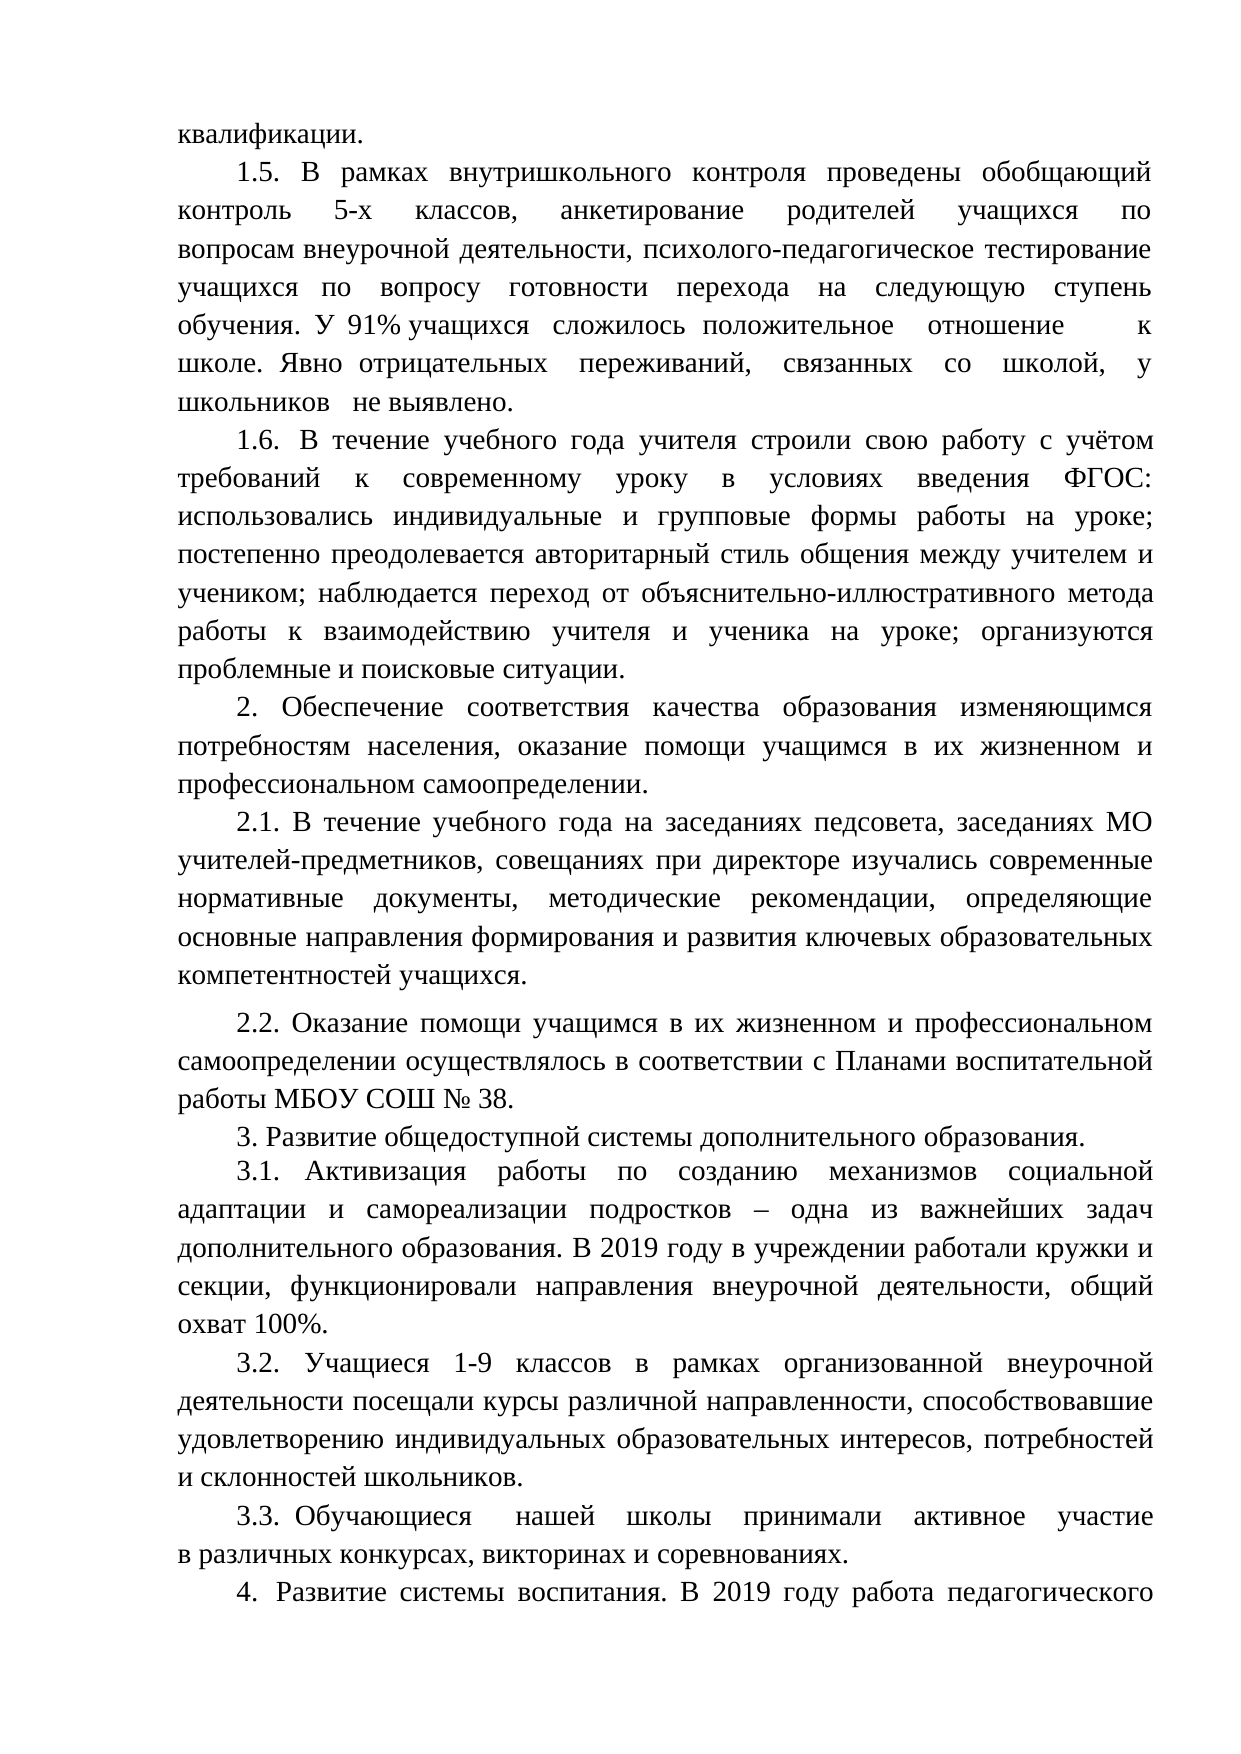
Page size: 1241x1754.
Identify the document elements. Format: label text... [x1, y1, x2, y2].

text 2.1. В течение учебного года на заседаниях педсовета, заседаниях МО учителей-предметников, совещаниях при директоре изучались современные нормативные документы, методические рекомендации, определяющие основные направления формирования и развития ключевых образовательных компетентностей учащихся. [177, 804, 1153, 991]
text 1.5. В рамках внутришкольного контроля проведены обобщающий контроль 5-х классов, анкетирование родителей учащихся по вопросам внеурочной деятельности, психолого-педагогическое тестирование учащихся по вопросу готовности перехода на следующую ступень обучения. У 91% учащихся сложилось положительное отношение к школе. Явно отрицательных переживаний, связанных со школой, у школьников не выявлено. [177, 154, 1151, 417]
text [177, 116, 1158, 149]
text 3.2. Учащиеся 1-9 классов в рамках организованной внеурочной деятельности посещали курсы различной направленности, способствовавшие удовлетворению индивидуальных образовательных интересов, потребностей и склонностей школьников. [177, 1345, 1153, 1493]
text 2. Обеспечение соответствия качества образования изменяющимся потребностям населения, оказание помощи учащимся в их жизненном и профессиональном самоопределении. [177, 689, 1152, 799]
text 1.6. В течение учебного года учителя строили свою работу с учётом требований к современному уроку в условиях введения ФГОС: использовались индивидуальные и групповые формы работы на уроке; постепенно преодолевается авторитарный стиль общения между учителем и учеником; наблюдается переход от объяснительно-иллюстративного метода работы к взаимодействию учителя и ученика на уроке; организуются проблемные и поисковые ситуации. [177, 422, 1154, 685]
text 3.1. Активизация работы по созданию механизмов социальной адаптации и самореализации подростков – одна из важнейших задач дополнительного образования. В 2019 году в учреждении работали кружки и секции, функционировали направления внеурочной деятельности, общий охват 100%. [177, 1153, 1153, 1340]
text 2.2. Оказание помощи учащимся в их жизненном и профессиональном самоопределении осуществлялось в соответствии с Планами воспитательной работы МБОУ СОШ № 38. [177, 1005, 1153, 1115]
text 3.3. Обучающиеся нашей школы принимали активное участие в различных конкурсах, викторинах и соревнованиях. [177, 1498, 1153, 1569]
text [177, 1574, 1153, 1608]
text 3. Развитие общедоступной системы дополнительного образования. [177, 1119, 1154, 1153]
